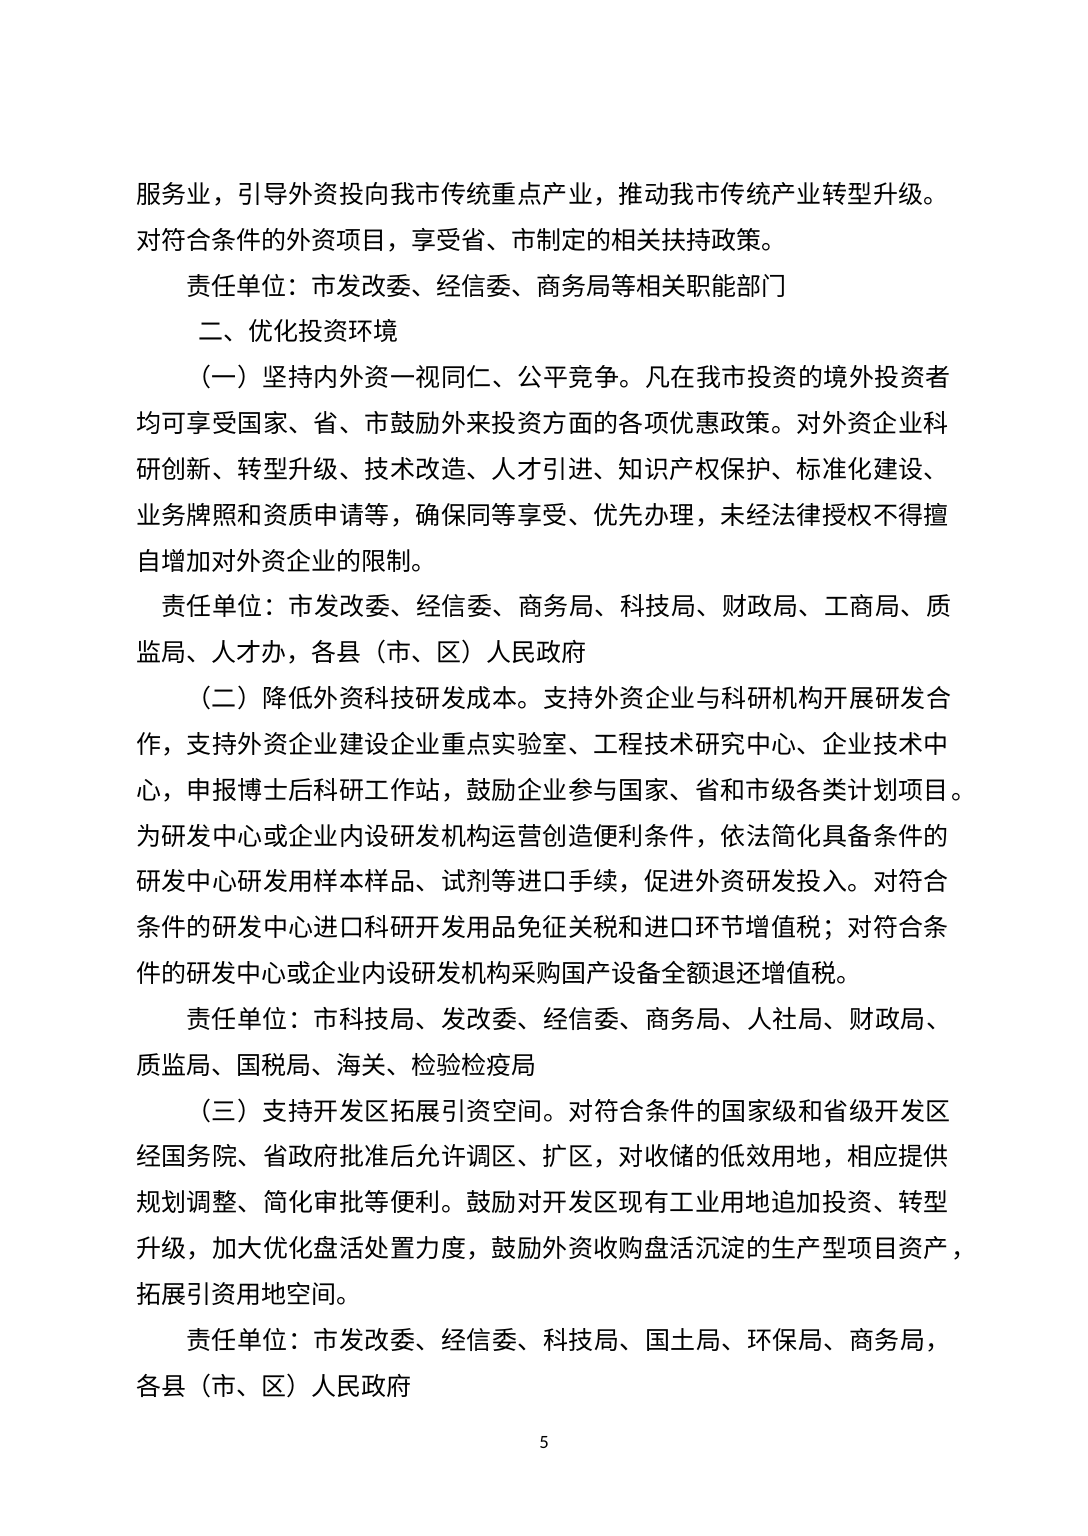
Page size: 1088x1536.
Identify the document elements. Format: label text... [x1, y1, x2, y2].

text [136, 167, 952, 258]
text 二、优化投资环境 [136, 304, 952, 350]
text 责任单位：市发改委、经信委、商务局等相关职能部门 [136, 258, 952, 304]
text 责任单位：市科技局、发改委、经信委、商务局、人社局、财政局、质监局、国税局、海关、检验检疫局 [136, 992, 952, 1083]
text （三）支持开发区拓展引资空间。对符合条件的国家级和省级开发区，经国务院、省政府批准后允许调区、扩区，对收储的低效用地，相应提供规划调整、简化审批等便利。鼓励对开发区现有工业用地追加投资、转型升级，加大优化盘活处置力度，鼓励外资收购盘活沉淀的生产型项目资产，拓展引资用地空间。 [136, 1083, 952, 1312]
text 责任单位：市发改委、经信委、科技局、国土局、环保局、商务局，各县（市、区）人民政府 [136, 1312, 952, 1404]
text （一）坚持内外资一视同仁、公平竞争。凡在我市投资的境外投资者，均可享受国家、省、市鼓励外来投资方面的各项优惠政策。对外资企业科研创新、转型升级、技术改造、人才引进、知识产权保护、标准化建设、业务牌照和资质申请等，确保同等享受、优先办理，未经法律授权不得擅自增加对外资企业的限制。 [136, 350, 952, 579]
text （二）降低外资科技研发成本。支持外资企业与科研机构开展研发合作，支持外资企业建设企业重点实验室、工程技术研究中心、企业技术中心，申报博士后科研工作站，鼓励企业参与国家、省和市级各类计划项目。为研发中心或企业内设研发机构运营创造便利条件，依法简化具备条件的研发中心研发用样本样品、试剂等进口手续，促进外资研发投入。对符合条件的研发中心进口科研开发用品免征关税和进口环节增值税；对符合条件的研发中心或企业内设研发机构采购国产设备全额退还增值税。 [136, 671, 952, 992]
text 责任单位：市发改委、经信委、商务局、科技局、财政局、工商局、质监局、人才办，各县（市、区）人民政府 [136, 579, 952, 671]
